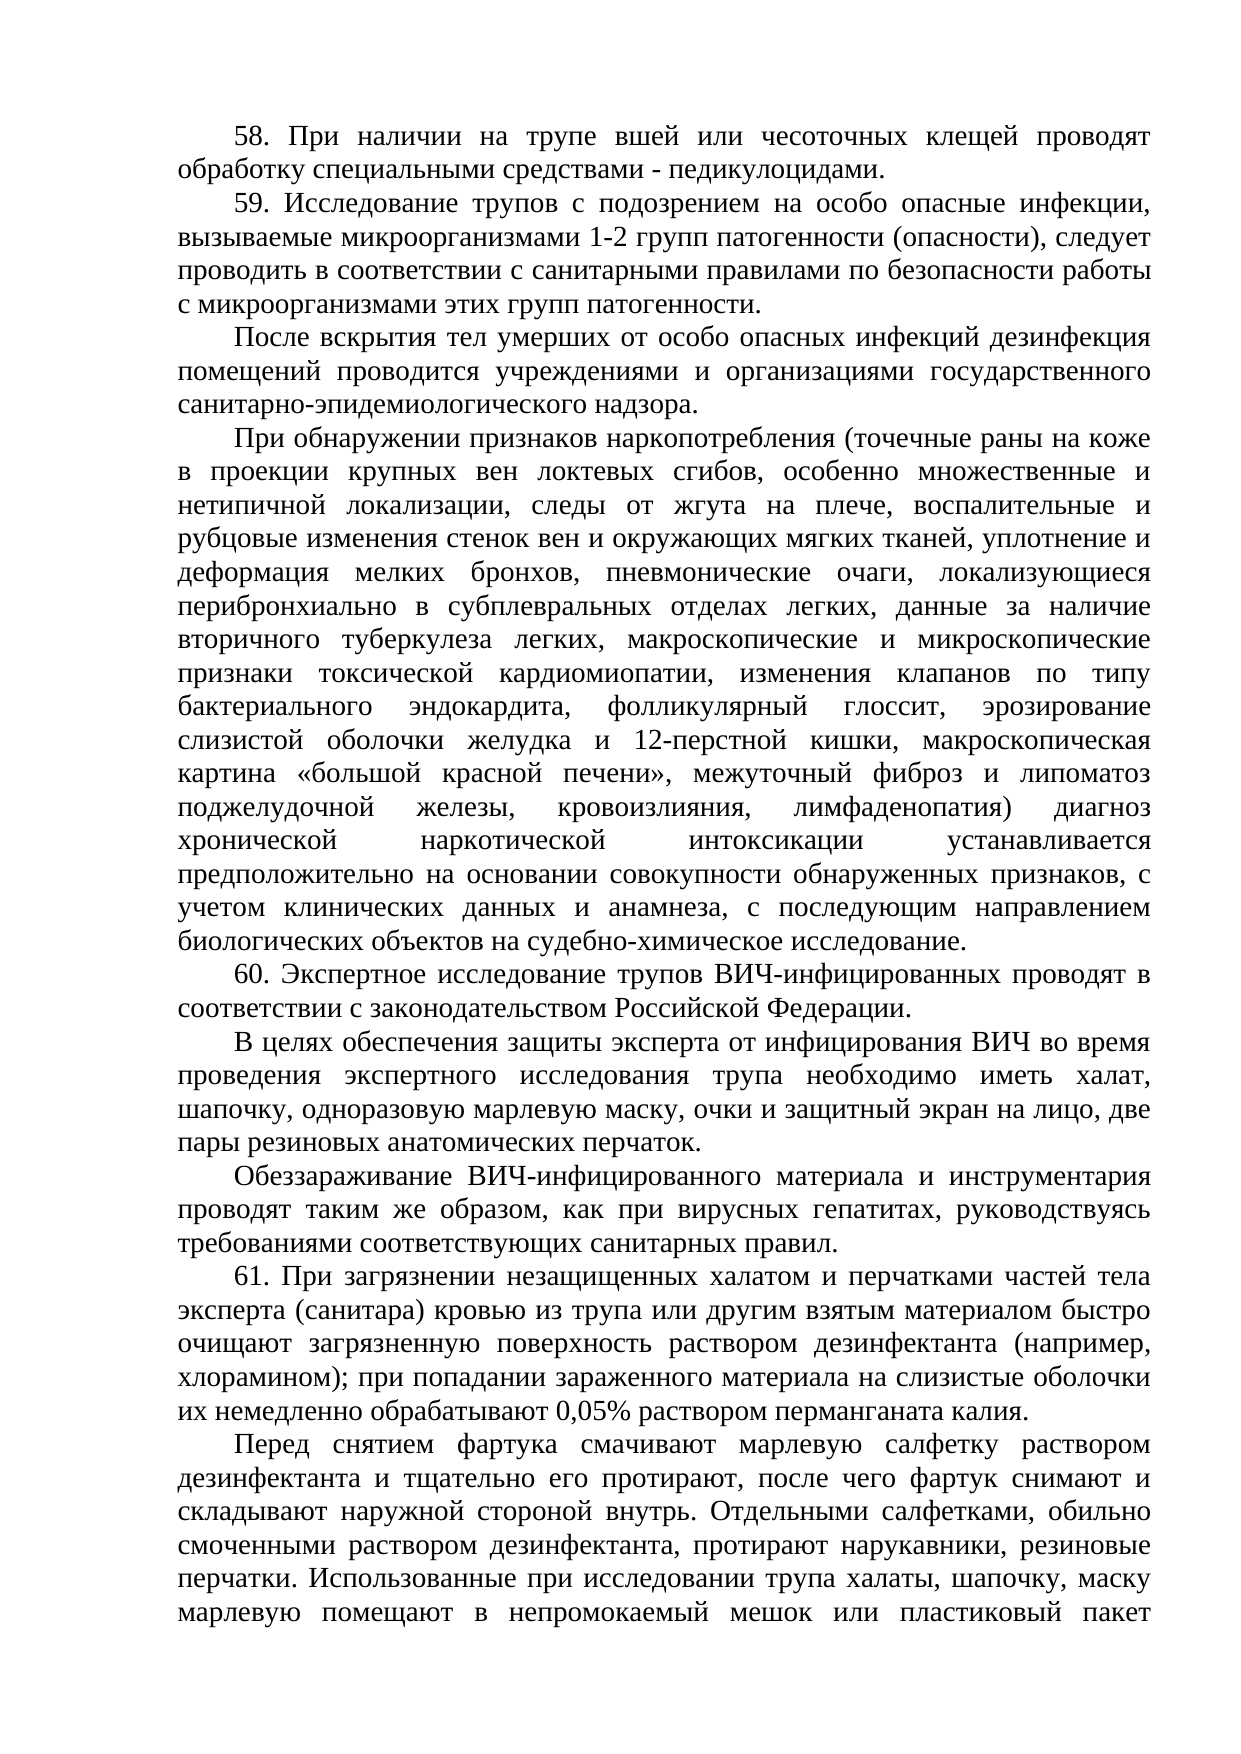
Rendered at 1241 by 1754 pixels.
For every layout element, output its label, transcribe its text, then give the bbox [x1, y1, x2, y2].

text 61. При загрязнении незащищенных халатом и перчатками частей тела эксперта (санитара) кровью из трупа или другим взятым материалом быстро очищают загрязненную поверхность раствором дезинфектанта (например, хлорамином); при попадании зараженного материала на слизистые оболочки их немедленно обрабатывают 0,05% раствором перманганата калия. [177, 1258, 1152, 1426]
text При обнаружении признаков наркопотребления (точечные раны на коже в проекции крупных вен локтевых сгибов, особенно множественные и нетипичной локализации, следы от жгута на плече, воспалительные и рубцовые изменения стенок вен и окружающих мягких тканей, уплотнение и деформация мелких бронхов, пневмонические очаги, локализующиеся перибронхиально в субплевральных отделах легких, данные за наличие вторичного туберкулеза легких, макроскопические и микроскопические признаки токсической кардиомиопатии, изменения клапанов по типу бактериального эндокардита, фолликулярный глоссит, эрозирование слизистой оболочки желудка и 12-перстной кишки, макроскопическая картина «большой красной печени», межуточный фиброз и липоматоз поджелудочной железы, кровоизлияния, лимфаденопатия) диагноз хронической наркотической интоксикации устанавливается предположительно на основании совокупности обнаруженных признаков, с учетом клинических данных и анамнеза, с последующим направлением биологических объектов на судебно-химическое исследование. [177, 420, 1152, 957]
text После вскрытия тел умерших от особо опасных инфекций дезинфекция помещений проводится учреждениями и организациями государственного санитарно-эпидемиологического надзора. [177, 319, 1152, 420]
text 58. При наличии на трупе вшей или чесоточных клещей проводят обработку специальными средствами - педикулоцидами. [177, 118, 1152, 185]
text Обеззараживание ВИЧ-инфицированного материала и инструментария проводят таким же образом, как при вирусных гепатитах, руководствуясь требованиями соответствующих санитарных правил. [177, 1158, 1152, 1258]
text 59. Исследование трупов с подозрением на особо опасные инфекции, вызываемые микроорганизмами 1-2 групп патогенности (опасности), следует проводить в соответствии с санитарными правилами по безопасности работы с микроорганизмами этих групп патогенности. [177, 185, 1152, 319]
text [177, 1426, 1152, 1627]
text 60. Экспертное исследование трупов ВИЧ-инфицированных проводят в соответствии с законодательством Российской Федерации. [177, 957, 1152, 1024]
text В целях обеспечения защиты эксперта от инфицирования ВИЧ во время проведения экспертного исследования трупа необходимо иметь халат, шапочку, одноразовую марлевую маску, очки и защитный экран на лицо, две пары резиновых анатомических перчаток. [177, 1024, 1152, 1158]
